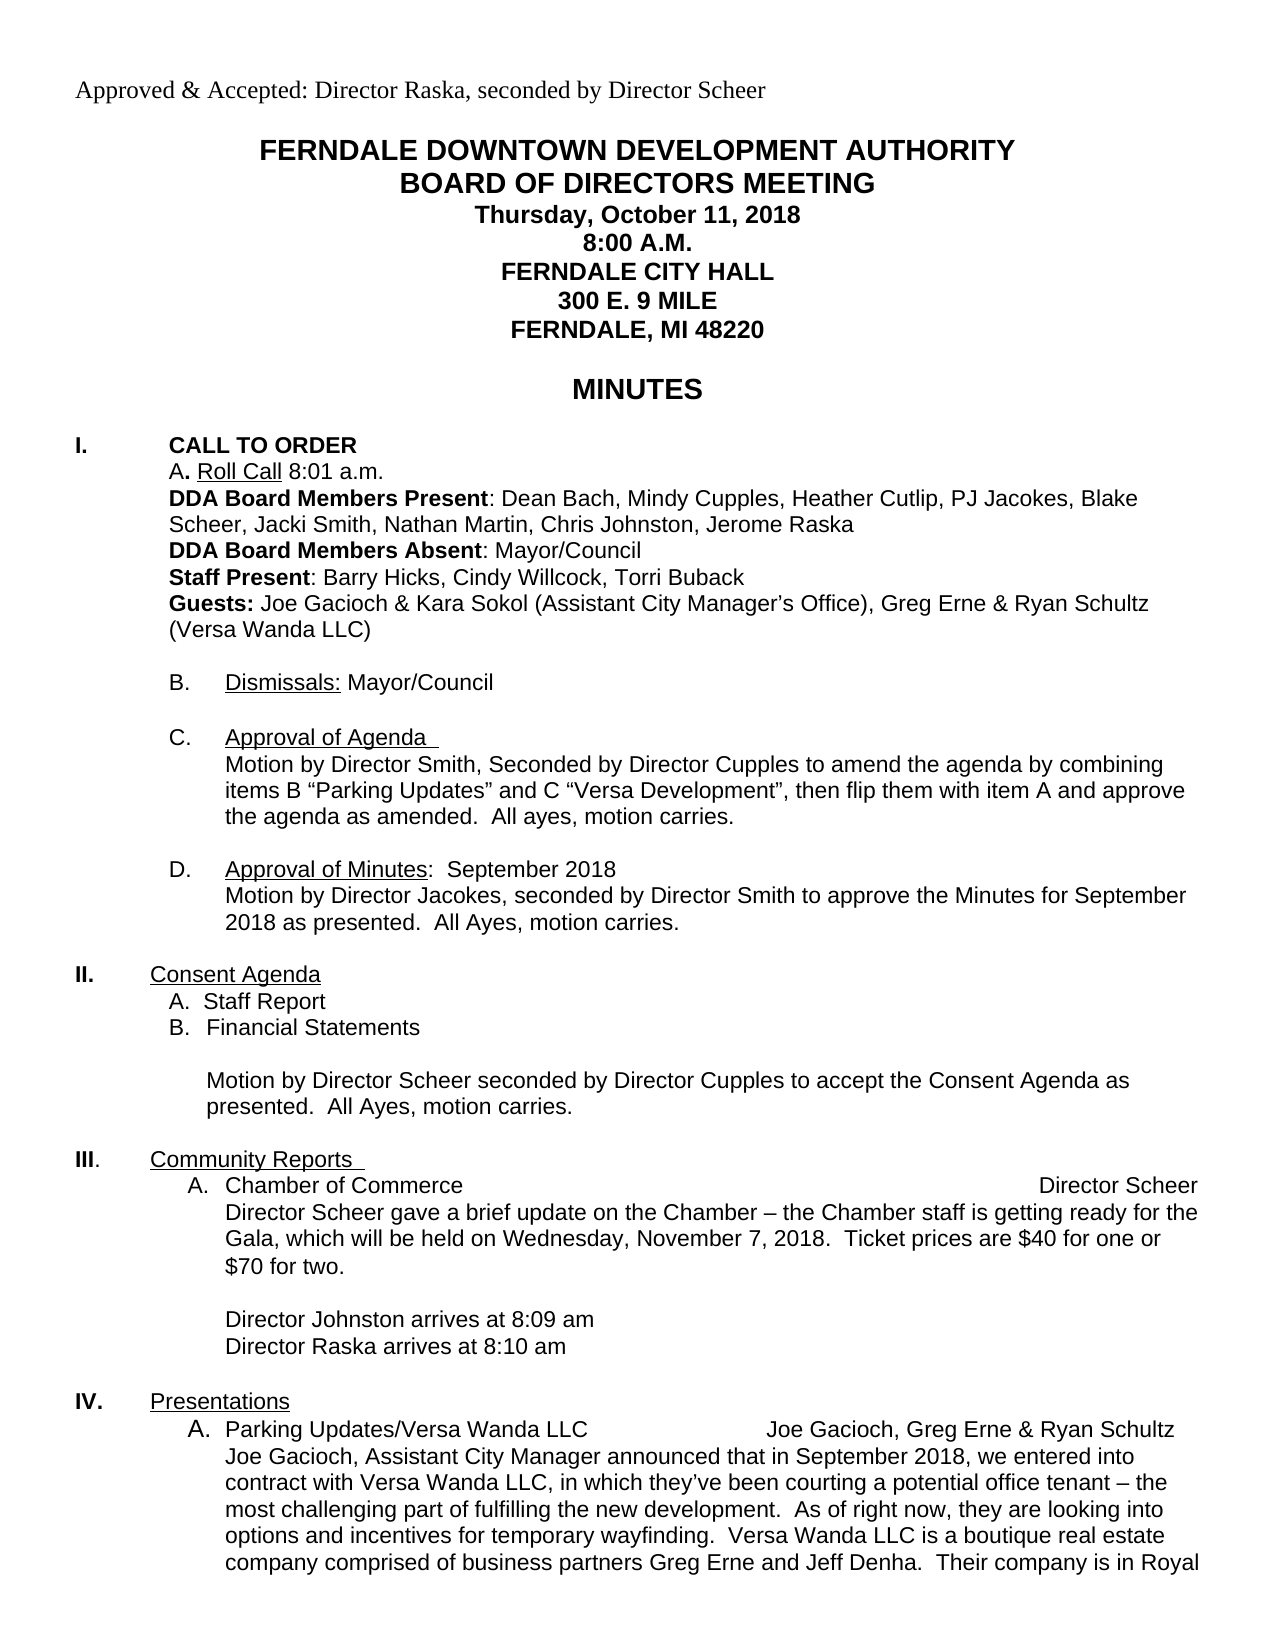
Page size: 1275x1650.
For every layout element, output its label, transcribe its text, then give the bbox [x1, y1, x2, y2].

text B. Financial Statements [169, 1014, 1200, 1041]
text MINUTES [75, 372, 1200, 406]
subtitle III. Community Reports [75, 1146, 1200, 1172]
text Thursday, October 11, 2018 [75, 199, 1200, 228]
subtitle IV. Presentations [75, 1388, 1200, 1414]
title FERNDALE DOWNTOWN DEVELOPMENT AUTHORITY [75, 132, 1200, 166]
text FERNDALE CITY HALL [75, 257, 1200, 286]
text Motion by Director Smith, Seconded by Director Cupples to amend the agenda by combining items B “Parking Updates” and C “Versa Development”, then flip them with item A and approve the agenda as amended. All ayes, motion carries. [225, 751, 1200, 830]
text A. Roll Call 8:01 a.m. [75, 458, 1200, 485]
text Motion by Director Scheer seconded by Director Cupples to accept the Consent Agenda as presented. All Ayes, motion carries. [206, 1067, 1200, 1119]
text DDA Board Members Absent: Mayor/Council [169, 537, 1200, 564]
text C. Approval of Agenda [169, 724, 1200, 751]
text Staff Present: Barry Hicks, Cindy Willcock, Torri Buback [169, 564, 1200, 590]
text DDA Board Members Present: Dean Bach, Mindy Cupples, Heather Cutlip, PJ Jacokes, Blake Scheer, Jacki Smith, Nathan Martin, Chris Johnston, Jerome Raska [75, 485, 1200, 537]
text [225, 1443, 1200, 1575]
text FERNDALE, MI 48220 [75, 314, 1200, 343]
list Chamber of Commerce Director Scheer [187, 1172, 1200, 1199]
text Director Scheer gave a brief update on the Chamber – the Chamber staff is getting ready for the Gala, which will be held on Wednesday, November 7, 2018. Ticket prices are $40 for one or $70 for two. [225, 1199, 1200, 1280]
list Staff Report [169, 988, 1200, 1014]
text Director Raska arrives at 8:10 am [225, 1333, 1200, 1359]
text 300 E. 9 MILE [75, 286, 1200, 314]
subtitle II. Consent Agenda [75, 961, 1200, 988]
text BOARD OF DIRECTORS MEETING [75, 166, 1200, 199]
text I. CALL TO ORDER [75, 432, 1200, 458]
text D. Approval of Minutes: September 2018 [75, 856, 1200, 882]
text Director Johnston arrives at 8:09 am [225, 1306, 1200, 1333]
text Guests: Joe Gacioch & Kara Sokol (Assistant City Manager’s Office), Greg Erne & Ryan Schultz (Versa Wanda LLC) [75, 590, 1200, 643]
list Parking Updates/Versa Wanda LLC Joe Gacioch, Greg Erne & Ryan Schultz [187, 1414, 1200, 1443]
text 8:00 A.M. [75, 228, 1200, 257]
text B. Dismissals: Mayor/Council [169, 669, 1200, 696]
text Motion by Director Jacokes, seconded by Director Smith to approve the Minutes for September 2018 as presented. All Ayes, motion carries. [225, 882, 1200, 935]
